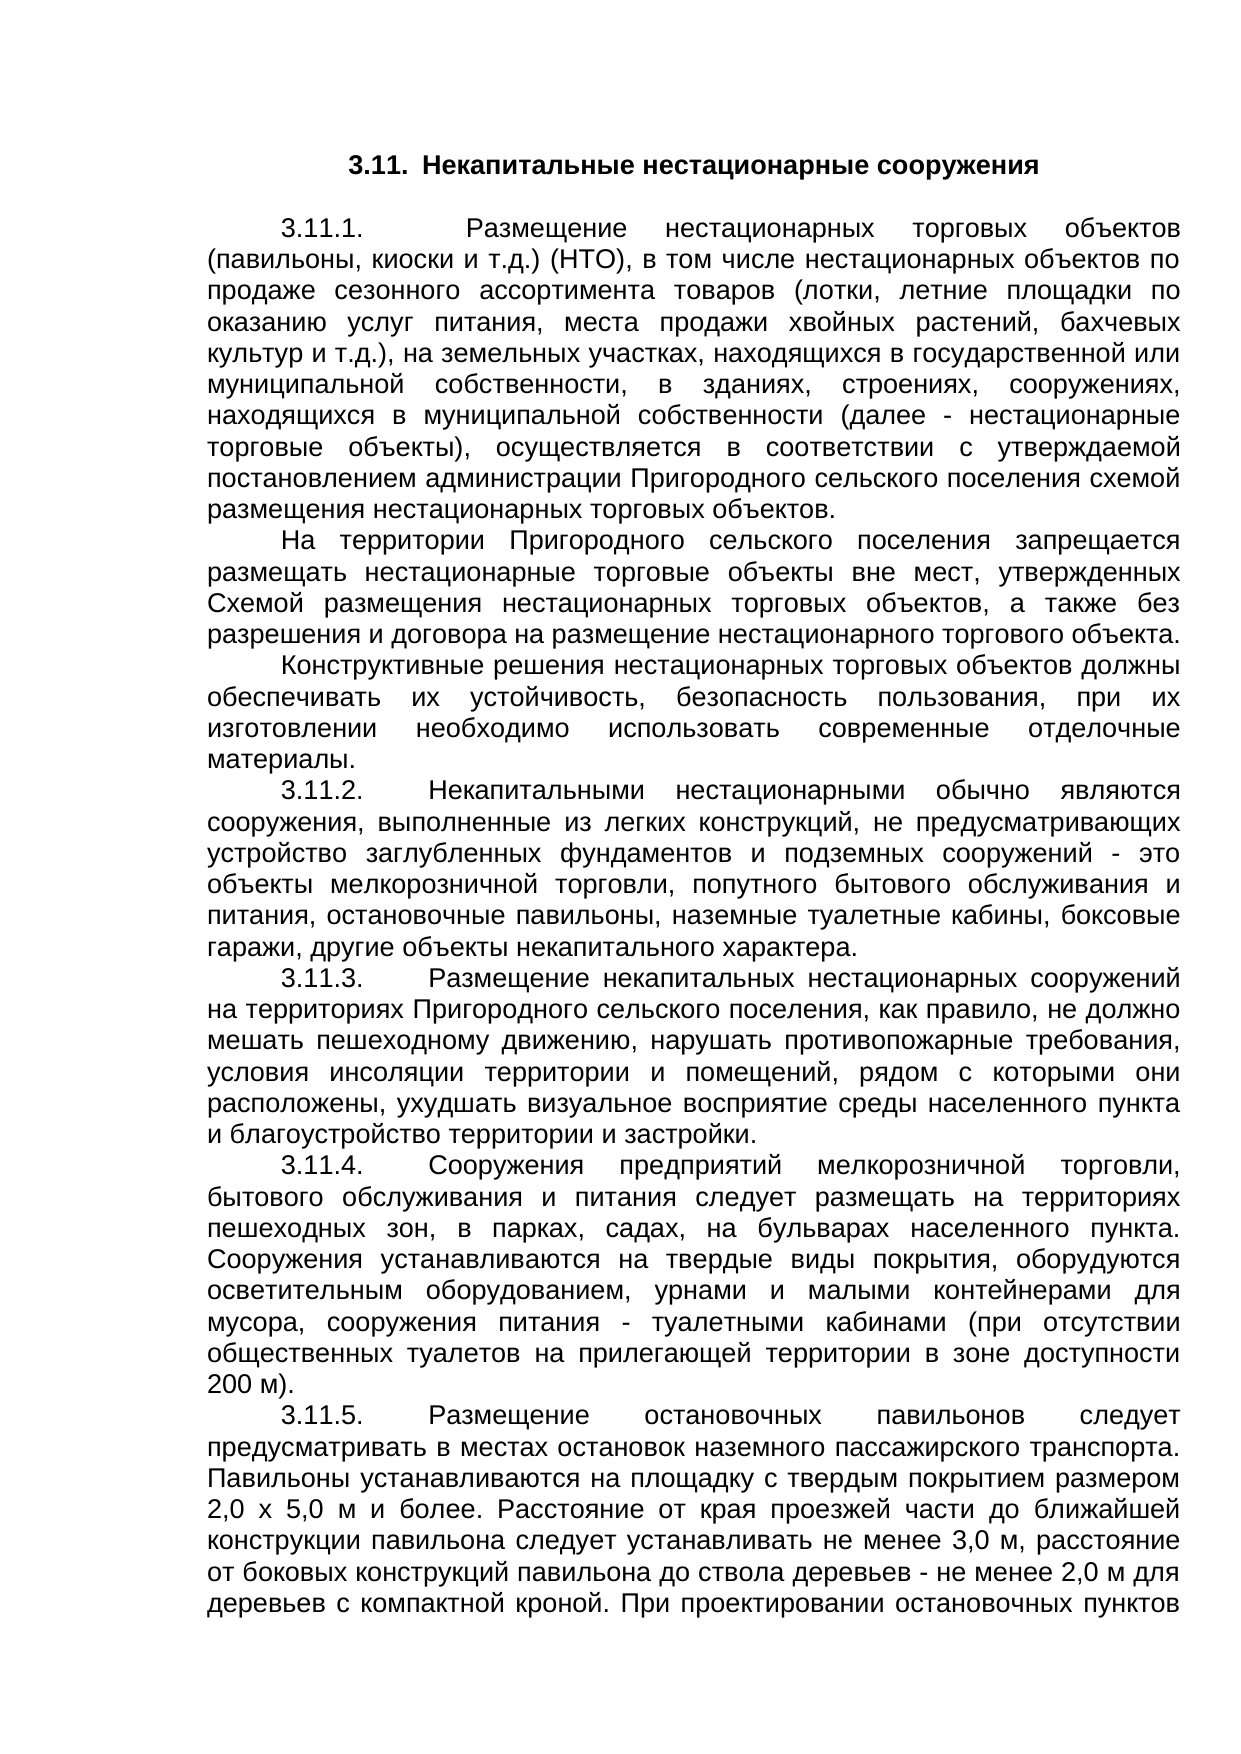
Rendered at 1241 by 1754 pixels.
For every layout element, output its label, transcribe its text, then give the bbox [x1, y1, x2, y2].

list Некапитальными нестационарными обычно являются сооружения, выполненные из легких конструкций, не предусматривающих устройство заглубленных фундаментов и подземных сооружений - это объекты мелкорозничной торговли, попутного бытового обслуживания и питания, остановочные павильоны, наземные туалетные кабины, боксовые гаражи, другие объекты некапитального характера. [207, 774, 1181, 962]
list Некапитальные нестационарные сооружения [207, 149, 1181, 181]
list Сооружения предприятий мелкорозничной торговли, бытового обслуживания и питания следует размещать на территориях пешеходных зон, в парках, садах, на бульварах населенного пункта. Сооружения устанавливаются на твердые виды покрытия, оборудуются осветительным оборудованием, урнами и малыми контейнерами для мусора, сооружения питания - туалетными кабинами (при отсутствии общественных туалетов на прилегающей территории в зоне доступности 200 м). [207, 1149, 1181, 1399]
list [207, 1399, 1181, 1618]
list Размещение нестационарных торговых объектов (павильоны, киоски и т.д.) (НТО), в том числе нестационарных объектов по продаже сезонного ассортимента товаров (лотки, летние площадки по оказанию услуг питания, места продажи хвойных растений, бахчевых культур и т.д.), на земельных участках, находящихся в государственной или муниципальной собственности, в зданиях, строениях, сооружениях, находящихся в муниципальной собственности (далее - нестационарные торговые объекты), осуществляется в соответствии с утверждаемой постановлением администрации Пригородного сельского поселения схемой размещения нестационарных торговых объектов. [207, 212, 1181, 524]
text Конструктивные решения нестационарных торговых объектов должны обеспечивать их устойчивость, безопасность пользования, при их изготовлении необходимо использовать современные отделочные материалы. [207, 649, 1181, 774]
text На территории Пригородного сельского поселения запрещается размещать нестационарные торговые объекты вне мест, утвержденных Схемой размещения нестационарных торговых объектов, а также без разрешения и договора на размещение нестационарного торгового объекта. [207, 524, 1181, 649]
list Размещение некапитальных нестационарных сооружений на территориях Пригородного сельского поселения, как правило, не должно мешать пешеходному движению, нарушать противопожарные требования, условия инсоляции территории и помещений, рядом с которыми они расположены, ухудшать визуальное восприятие среды населенного пункта и благоустройство территории и застройки. [207, 962, 1181, 1149]
